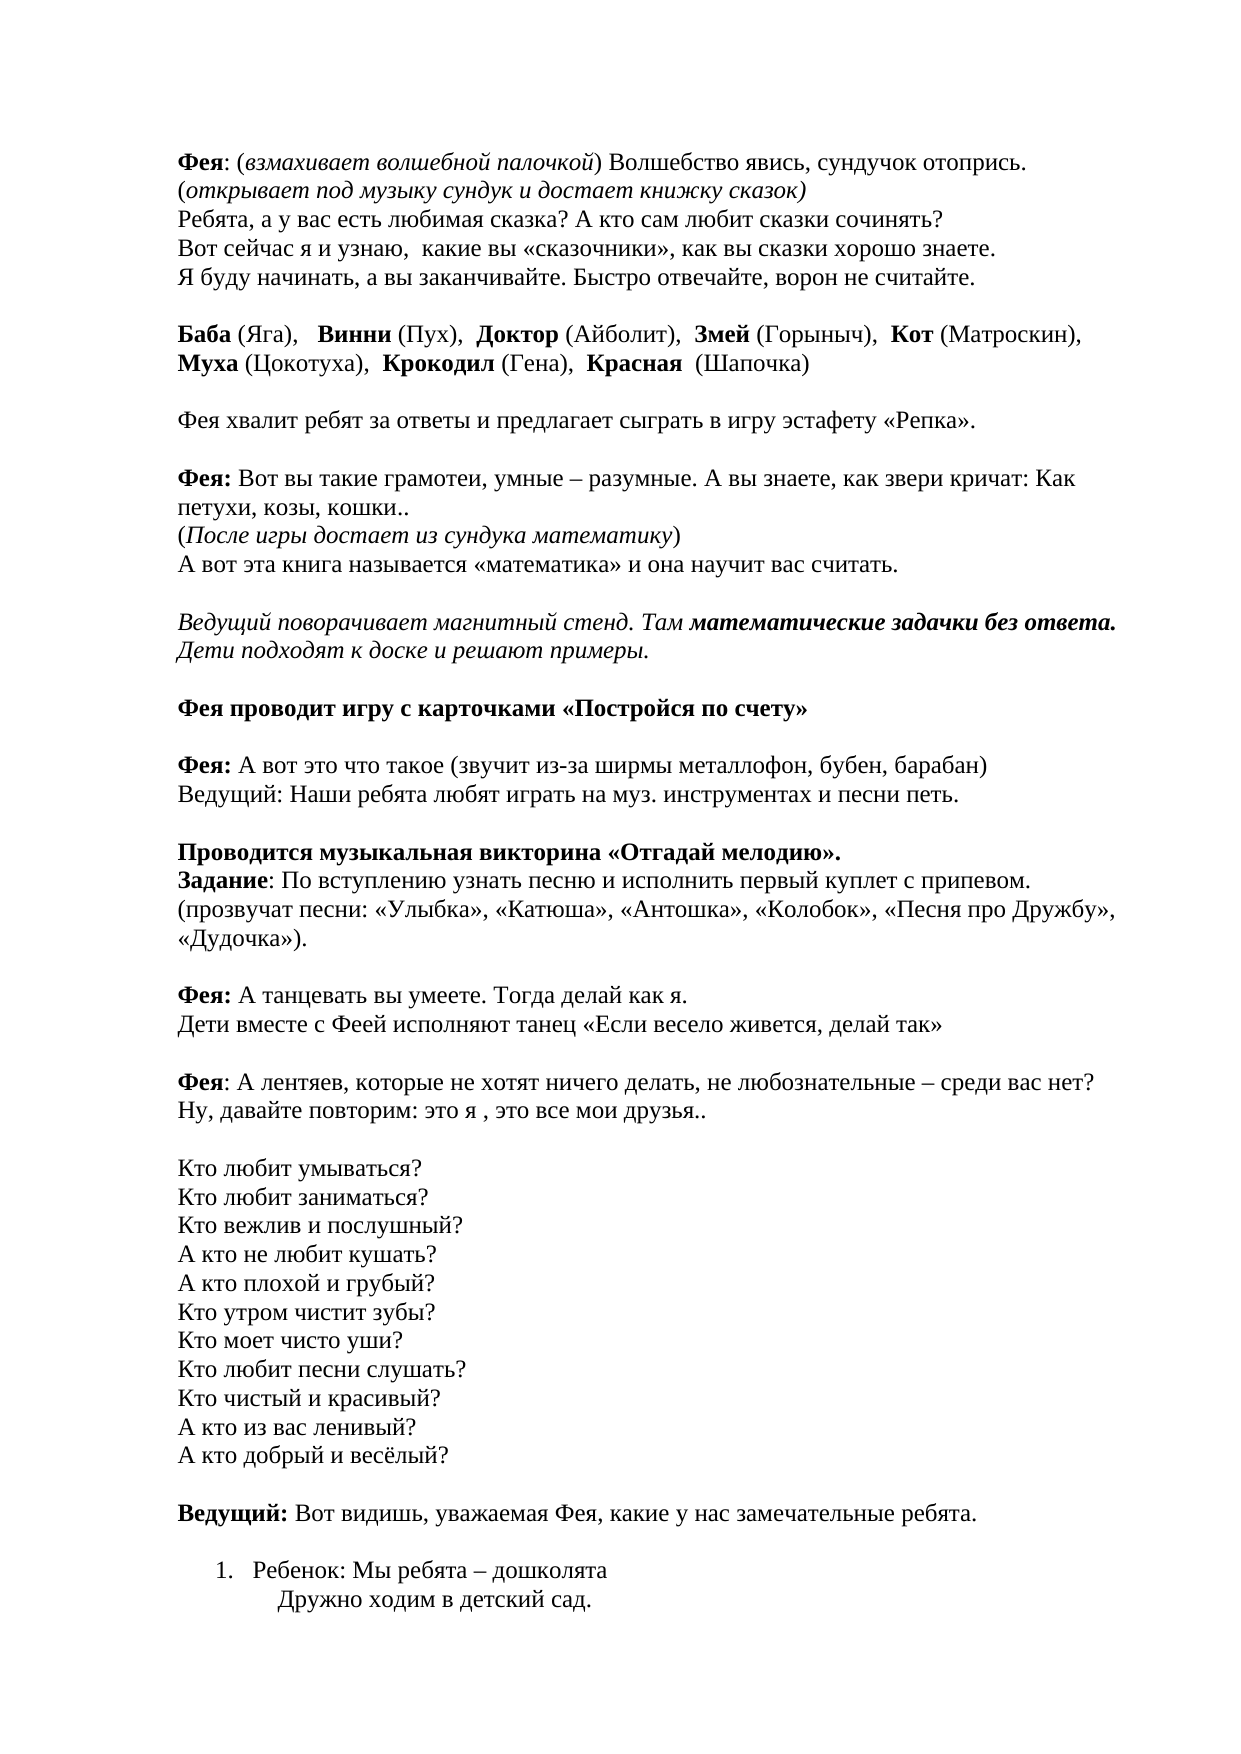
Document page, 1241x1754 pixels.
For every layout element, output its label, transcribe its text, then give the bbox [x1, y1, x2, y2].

text Кто чистый и красивый? [177, 1383, 1152, 1412]
text Кто моет чисто уши? [177, 1326, 1152, 1354]
text (прозвучат песни: «Улыбка», «Катюша», «Антошка», «Колобок», «Песня про Дружбу», «Дудочка»). [177, 894, 1152, 952]
text Кто вежлив и послушный? [177, 1211, 1152, 1239]
text (открывает под музыку сундук и достает книжку сказок) [177, 176, 1152, 204]
text А кто плохой и грубый? [177, 1268, 1152, 1297]
text Дети вместе с Феей исполняют танец «Если весело живется, делай так» [177, 1009, 1152, 1038]
text Фея: Вот вы такие грамотеи, умные – разумные. А вы знаете, как звери кричат: Как петухи, козы, кошки.. [177, 463, 1152, 521]
text Я буду начинать, а вы заканчивайте. Быстро отвечайте, ворон не считайте. [177, 262, 1152, 291]
list Ребенок: Мы ребята – дошколята [215, 1556, 1152, 1584]
text Кто утром чистит зубы? [177, 1297, 1152, 1326]
text Баба (Яга), Винни (Пух), Доктор (Айболит), Змей (Горыныч), Кот (Матроскин), [177, 319, 1152, 348]
text Фея: А танцевать вы умеете. Тогда делай как я. [177, 981, 1152, 1009]
text Муха (Цокотуха), Крокодил (Гена), Красная (Шапочка) [177, 348, 1152, 377]
text Ну, давайте повторим: это я , это все мои друзья.. [177, 1096, 1152, 1124]
text А кто не любит кушать? [177, 1239, 1152, 1268]
text (После игры достает из сундука математику) [177, 521, 1152, 549]
text Фея: А лентяев, которые не хотят ничего делать, не любознательные – среди вас нет? [177, 1067, 1152, 1096]
text Фея: А вот это что такое (звучит из-за ширмы металлофон, бубен, барабан) [177, 751, 1152, 779]
text А кто из вас ленивый? [177, 1412, 1152, 1441]
text Ведущий поворачивает магнитный стенд. Там математические задачки без ответа. Дети подходят к доске и решают примеры. [177, 607, 1152, 664]
text Фея хвалит ребят за ответы и предлагает сыграть в игру эстафету «Репка». [177, 406, 1152, 434]
text Кто любит песни слушать? [177, 1354, 1152, 1383]
text Дружно ходим в детский сад. [177, 1584, 1152, 1613]
text Кто любит умываться? [177, 1153, 1152, 1182]
text Проводится музыкальная викторина «Отгадай мелодию». [177, 837, 1152, 866]
text Задание: По вступлению узнать песню и исполнить первый куплет с припевом. [177, 866, 1152, 894]
text Кто любит заниматься? [177, 1182, 1152, 1211]
text Ведущий: Наши ребята любят играть на муз. инструментах и песни петь. [177, 779, 1152, 808]
text А кто добрый и весёлый? [177, 1441, 1152, 1469]
text Ребята, а у вас есть любимая сказка? А кто сам любит сказки сочинять? [177, 204, 1152, 233]
text Фея: (взмахивает волшебной палочкой) Волшебство явись, сундучок отопрись. [177, 147, 1152, 176]
text Вот сейчас я и узнаю, какие вы «сказочники», как вы сказки хорошо знаете. [177, 233, 1152, 262]
text А вот эта книга называется «математика» и она научит вас считать. [177, 549, 1152, 578]
text Фея проводит игру с карточками «Постройся по счету» [177, 693, 1152, 722]
text Ведущий: Вот видишь, уважаемая Фея, какие у нас замечательные ребята. [177, 1498, 1152, 1527]
